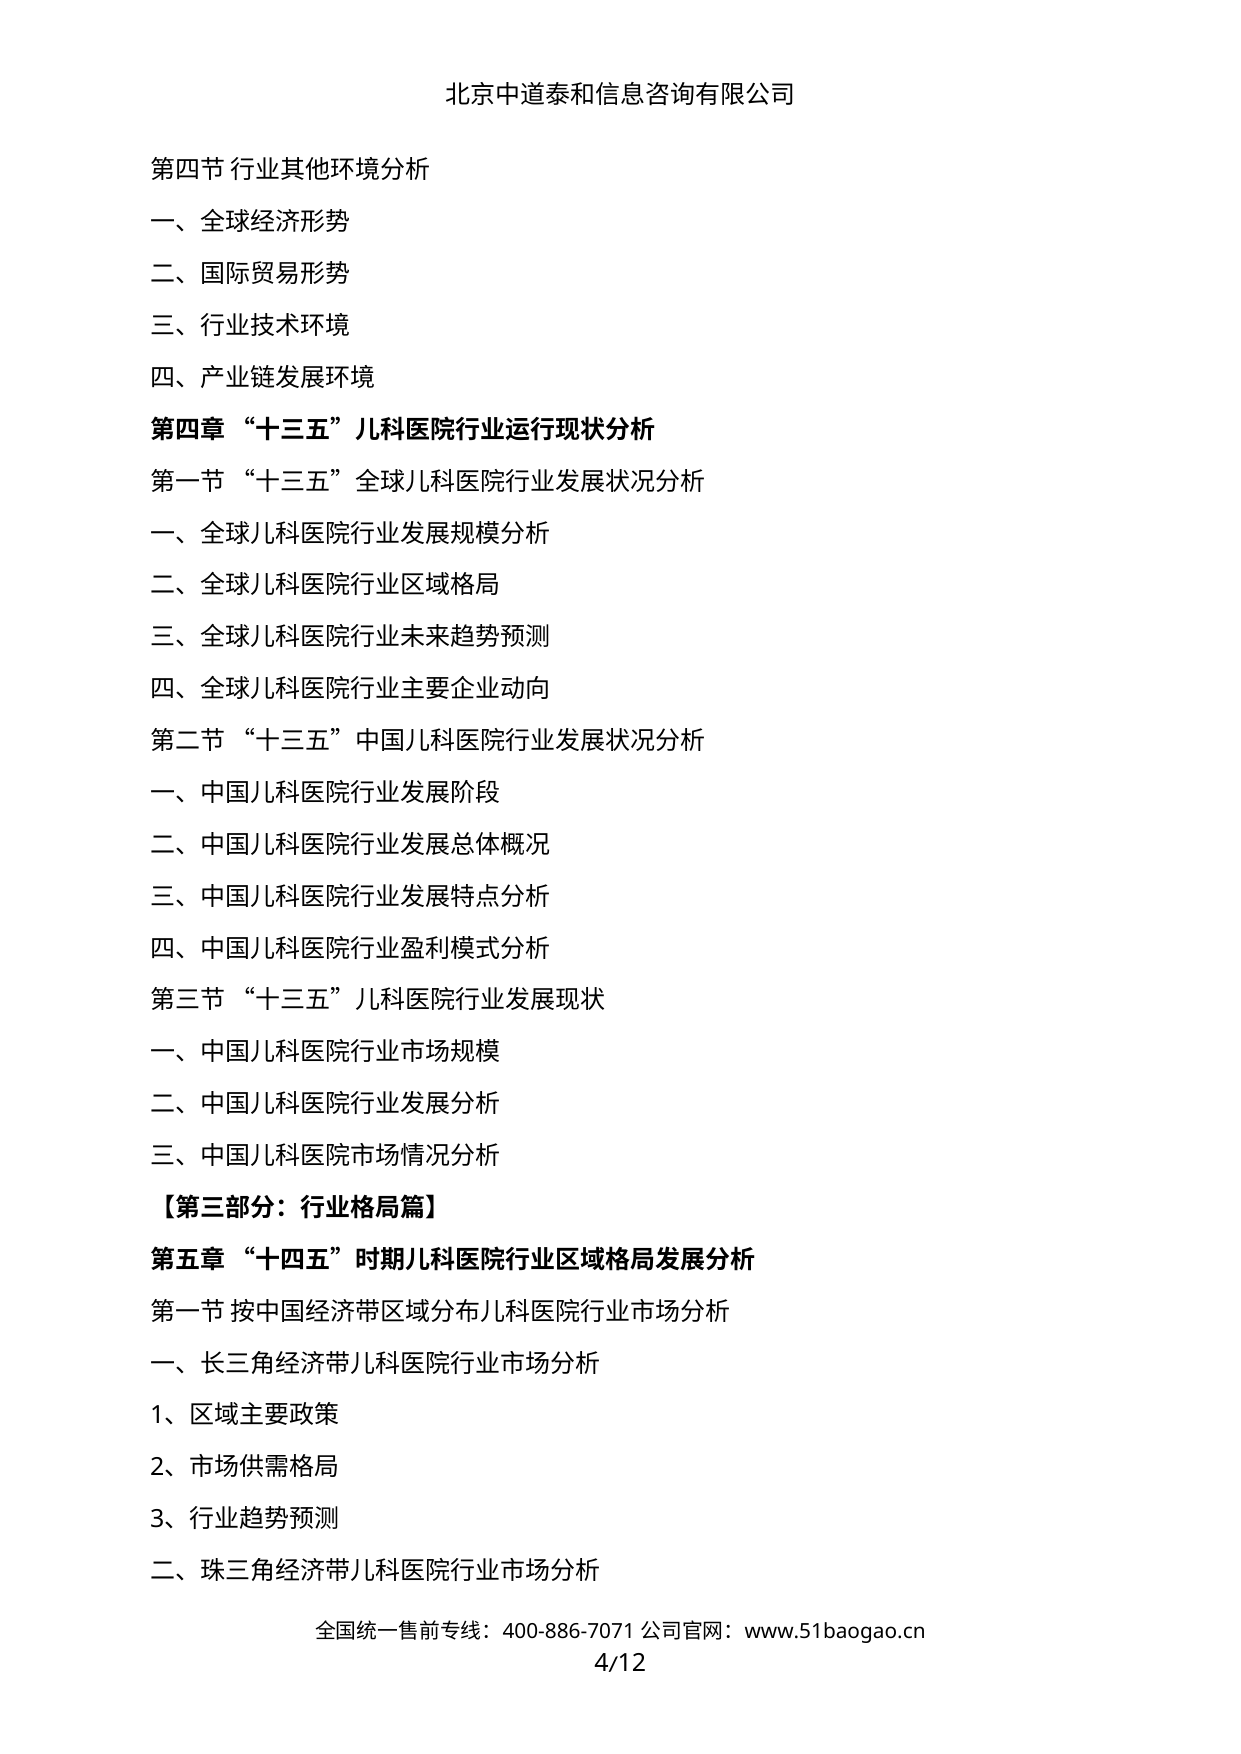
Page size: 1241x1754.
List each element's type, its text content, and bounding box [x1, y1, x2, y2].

text 2、市场供需格局 [150, 1447, 1090, 1483]
text 一、全球儿科医院行业发展规模分析 [150, 513, 1090, 549]
text 第一节 按中国经济带区域分布儿科医院行业市场分析 [150, 1291, 1090, 1327]
text 第四章 “十三五”儿科医院行业运行现状分析 [150, 409, 1090, 446]
text 二、全球儿科医院行业区域格局 [150, 565, 1090, 601]
text 二、珠三角经济带儿科医院行业市场分析 [150, 1551, 1090, 1587]
text 一、全球经济形势 [150, 202, 1090, 238]
text 一、长三角经济带儿科医院行业市场分析 [150, 1343, 1090, 1379]
text 三、中国儿科医院市场情况分析 [150, 1136, 1090, 1172]
text 第一节 “十三五”全球儿科医院行业发展状况分析 [150, 461, 1090, 497]
text 第五章 “十四五”时期儿科医院行业区域格局发展分析 [150, 1239, 1090, 1276]
text 四、产业链发展环境 [150, 357, 1090, 394]
text 四、中国儿科医院行业盈利模式分析 [150, 928, 1090, 964]
text 三、中国儿科医院行业发展特点分析 [150, 876, 1090, 912]
text 二、中国儿科医院行业发展分析 [150, 1084, 1090, 1120]
text 第三节 “十三五”儿科医院行业发展现状 [150, 980, 1090, 1016]
text 二、国际贸易形势 [150, 254, 1090, 290]
text 四、全球儿科医院行业主要企业动向 [150, 669, 1090, 705]
text 一、中国儿科医院行业发展阶段 [150, 772, 1090, 809]
text 三、全球儿科医院行业未来趋势预测 [150, 617, 1090, 653]
text 第四节 行业其他环境分析 [150, 150, 1090, 186]
text 三、行业技术环境 [150, 306, 1090, 342]
text 3、行业趋势预测 [150, 1499, 1090, 1535]
text 1、区域主要政策 [150, 1395, 1090, 1431]
text 第二节 “十三五”中国儿科医院行业发展状况分析 [150, 721, 1090, 757]
text 二、中国儿科医院行业发展总体概况 [150, 824, 1090, 861]
text 【第三部分：行业格局篇】 [150, 1187, 1090, 1224]
text 一、中国儿科医院行业市场规模 [150, 1032, 1090, 1068]
